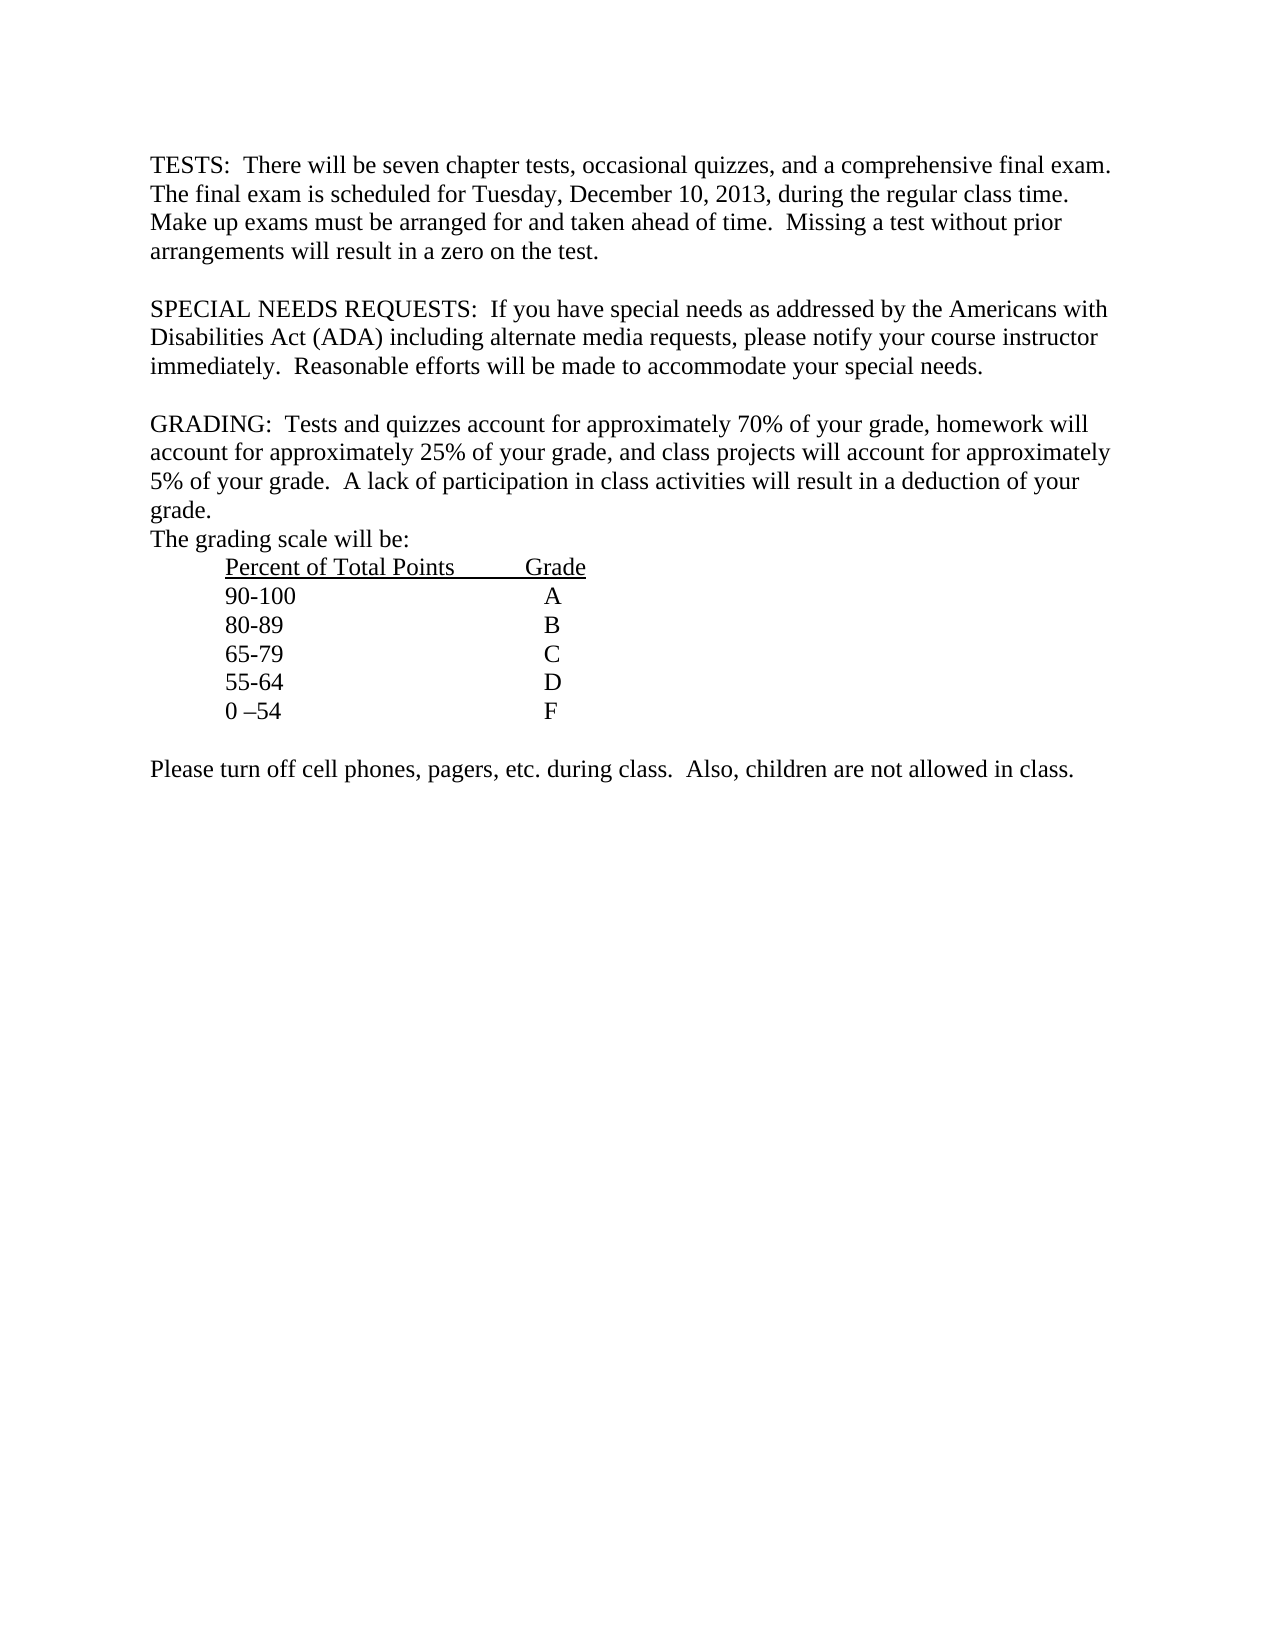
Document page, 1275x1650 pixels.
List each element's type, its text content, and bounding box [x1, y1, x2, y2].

text SPECIAL NEEDS REQUESTS: If you have special needs as addressed by the Americans with Disabilities Act (ADA) including alternate media requests, please notify your course instructor immediately. Reasonable efforts will be made to accommodate your special needs. [150, 294, 1125, 380]
text The grading scale will be: [150, 524, 1125, 552]
text TESTS: There will be seven chapter tests, occasional quizzes, and a comprehensive final exam. The final exam is scheduled for Tuesday, December 10, 2013, during the regular class time. Make up exams must be arranged for and taken ahead of time. Missing a test without prior arrangements will result in a zero on the test. [150, 150, 1125, 265]
text GRADING: Tests and quizzes account for approximately 70% of your grade, homework will account for approximately 25% of your grade, and class projects will account for approximately 5% of your grade. A lack of participation in class activities will result in a deduction of your grade. [150, 409, 1125, 524]
text Please turn off cell phones, pagers, etc. during class. Also, children are not allowed in class. [150, 754, 1125, 782]
list B [225, 610, 1125, 639]
list C [225, 639, 1125, 667]
text Percent of Total Points Grade [150, 552, 1125, 581]
text 0 –54 F [225, 696, 1125, 725]
list A [225, 581, 1125, 610]
list D [225, 667, 1125, 696]
